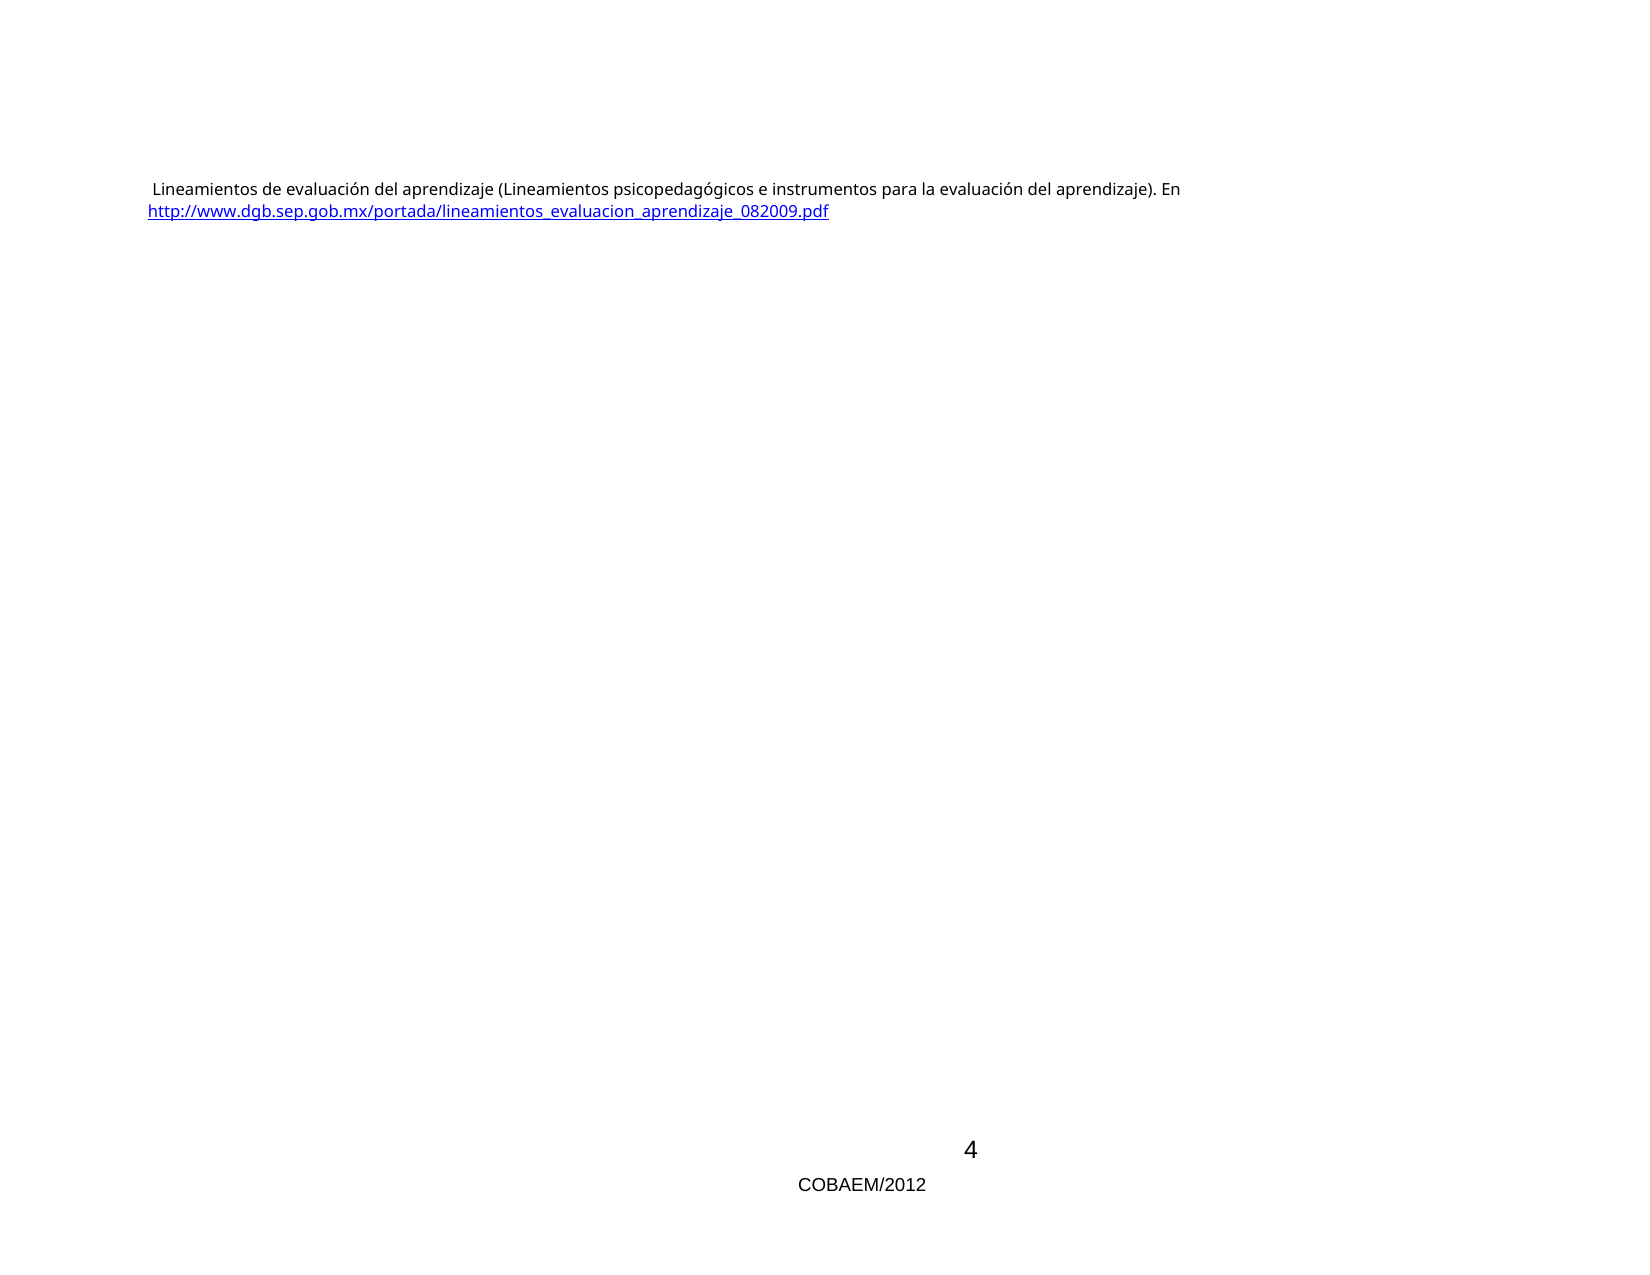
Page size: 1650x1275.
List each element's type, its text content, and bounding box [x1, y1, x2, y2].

text Lineamientos de evaluación del aprendizaje (Lineamientos psicopedagógicos e instrumentos para la evaluación del aprendizaje). En http://www.dgb.sep.gob.mx/portada/lineamientos_evaluacion_aprendizaje_082009.pdf [148, 177, 1502, 223]
